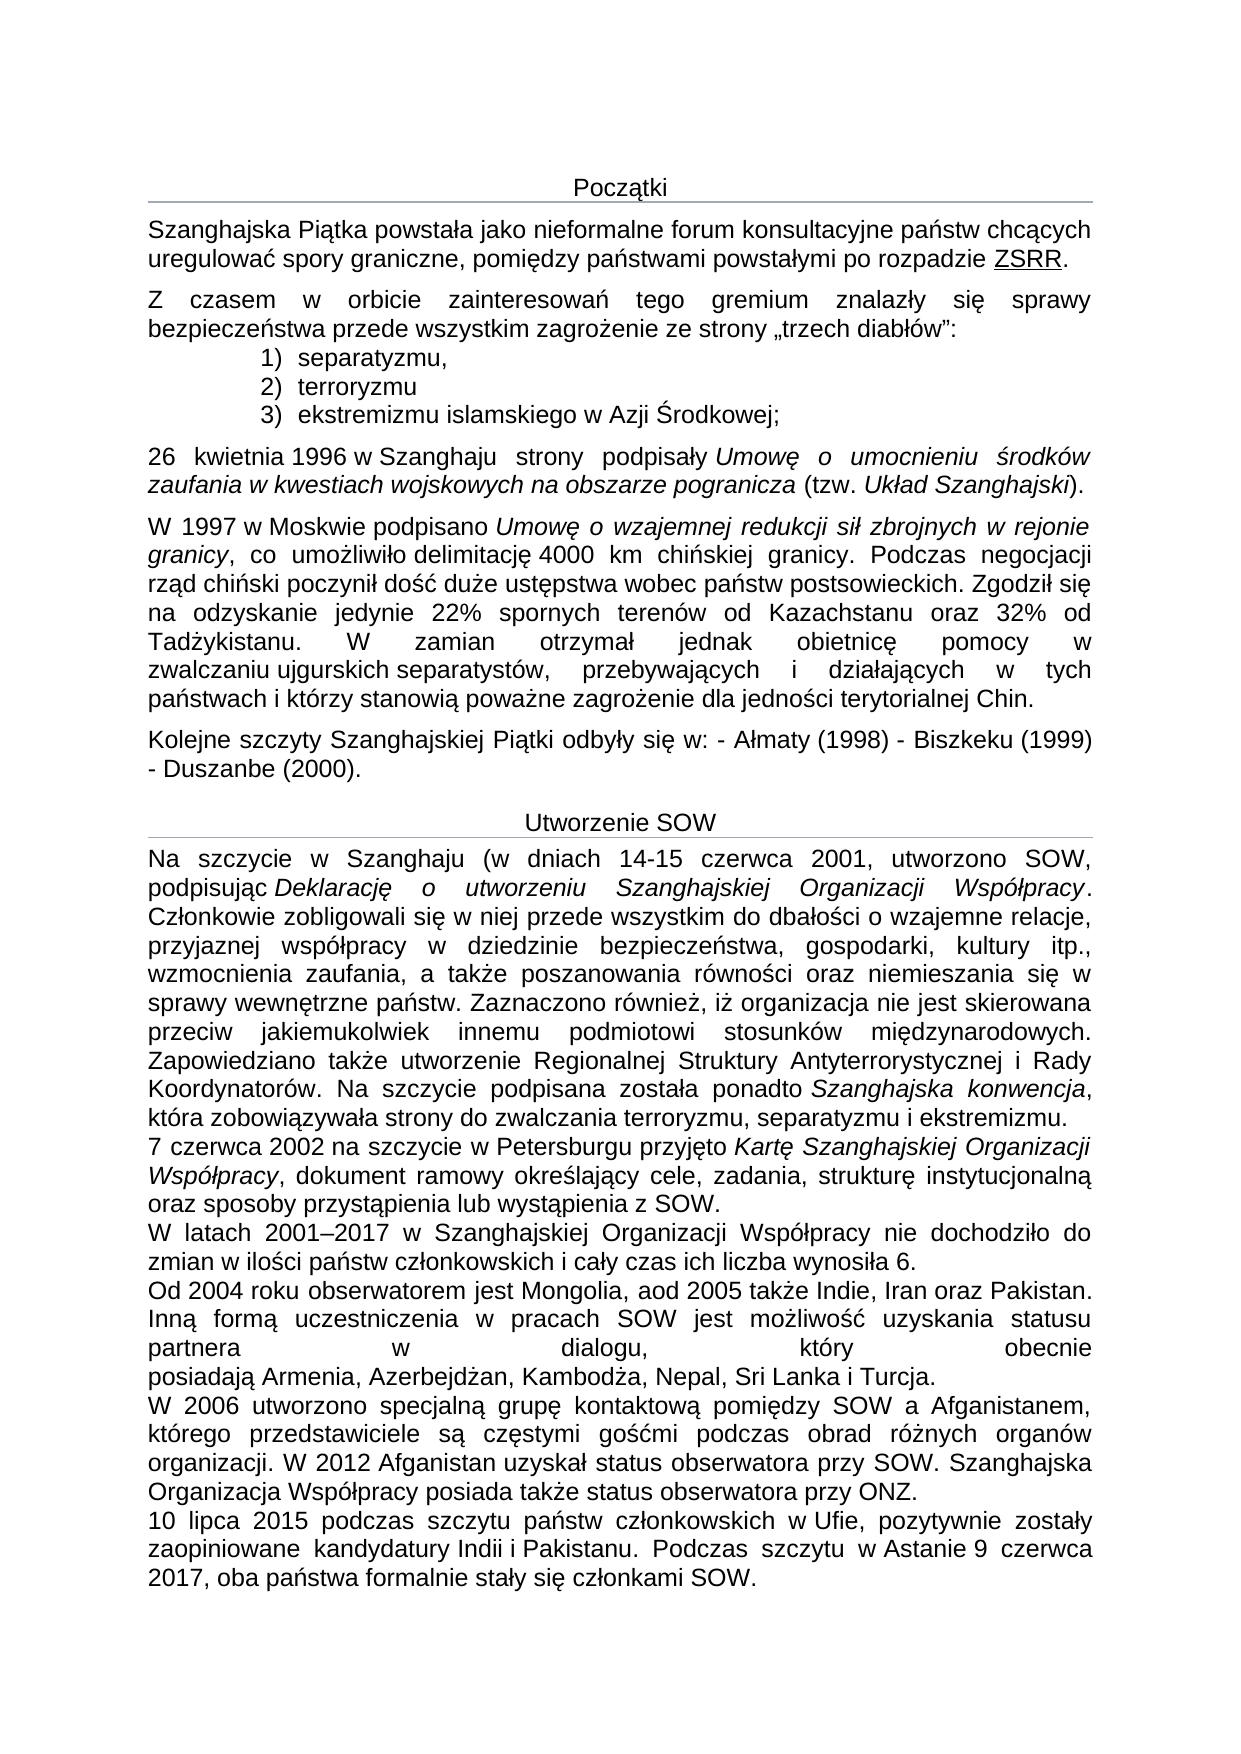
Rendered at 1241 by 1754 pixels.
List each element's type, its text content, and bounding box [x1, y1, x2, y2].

text Od 2004 roku obserwatorem jest Mongolia, aod 2005 także Indie, Iran oraz Pakistan. Inną formą uczestniczenia w pracach SOW jest możliwość uzyskania statusu partnera w dialogu, który obecnie posiadają Armenia, Azerbejdżan, Kambodża, Nepal, Sri Lanka i Turcja. [148, 1276, 1093, 1391]
text Szanghajska Piątka powstała jako nieformalne forum konsultacyjne państw chcących uregulować spory graniczne, pomiędzy państwami powstałymi po rozpadzie ZSRR. [148, 215, 1093, 273]
text Z czasem w orbicie zainteresowań tego gremium znalazły się sprawy bezpieczeństwa przede wszystkim zagrożenie ze strony „trzech diabłów”: [148, 285, 1093, 343]
text 26 kwietnia 1996 w Szanghaju strony podpisały Umowę o umocnieniu środków zaufania w kwestiach wojskowych na obszarze pogranicza (tzw. Układ Szanghajski). [148, 442, 1093, 499]
list ekstremizmu islamskiego w Azji Środkowej; [260, 400, 1093, 429]
subtitle Początki [148, 173, 1093, 201]
text Kolejne szczyty Szanghajskiej Piątki odbyły się w: - Ałmaty (1998) - Biszkeku (1999) - Duszanbe (2000). [148, 725, 1093, 783]
text W 2006 utworzono specjalną grupę kontaktową pomiędzy SOW a Afganistanem, którego przedstawiciele są częstymi gośćmi podczas obrad różnych organów organizacji. W 2012 Afganistan uzyskał status obserwatora przy SOW. Szanghajska Organizacja Współpracy posiada także status obserwatora przy ONZ. [148, 1391, 1093, 1506]
list separatyzmu, [260, 343, 1093, 372]
text W 1997 w Moskwie podpisano Umowę o wzajemnej redukcji sił zbrojnych w rejonie granicy, co umożliwiło delimitację 4000 km chińskiej granicy. Podczas negocjacji rząd chiński poczynił dość duże ustępstwa wobec państw postsowieckich. Zgodził się na odzyskanie jedynie 22% spornych terenów od Kazachstanu oraz 32% od Tadżykistanu. W zamian otrzymał jednak obietnicę pomocy w zwalczaniu ujgurskich separatystów, przebywających i działających w tych państwach i którzy stanowią poważne zagrożenie dla jedności terytorialnej Chin. [148, 512, 1093, 713]
text W latach 2001–2017 w Szanghajskiej Organizacji Współpracy nie dochodziło do zmian w ilości państw członkowskich i cały czas ich liczba wynosiła 6. [148, 1218, 1093, 1276]
text Na szczycie w Szanghaju (w dniach 14-15 czerwca 2001, utworzono SOW, podpisując Deklarację o utworzeniu Szanghajskiej Organizacji Współpracy. Członkowie zobligowali się w niej przede wszystkim do dbałości o wzajemne relacje, przyjaznej współpracy w dziedzinie bezpieczeństwa, gospodarki, kultury itp., wzmocnienia zaufania, a także poszanowania równości oraz niemieszania się w sprawy wewnętrzne państw. Zaznaczono również, iż organizacja nie jest skierowana przeciw jakiemukolwiek innemu podmiotowi stosunków międzynarodowych. Zapowiedziano także utworzenie Regionalnej Struktury Antyterrorystycznej i Rady Koordynatorów. Na szczycie podpisana została ponadto Szanghajska konwencja, która zobowiązywała strony do zwalczania terroryzmu, separatyzmu i ekstremizmu. [148, 844, 1093, 1132]
subtitle Utworzenie SOW [148, 808, 1093, 837]
text 10 lipca 2015 podczas szczytu państw członkowskich w Ufie, pozytywnie zostały zaopiniowane kandydatury Indii i Pakistanu. Podczas szczytu w Astanie 9 czerwca 2017, oba państwa formalnie stały się członkami SOW. [148, 1506, 1093, 1592]
text 7 czerwca 2002 na szczycie w Petersburgu przyjęto Kartę Szanghajskiej Organizacji Współpracy, dokument ramowy określający cele, zadania, strukturę instytucjonalną oraz sposoby przystąpienia lub wystąpienia z SOW. [148, 1132, 1093, 1218]
list terroryzmu [260, 372, 1093, 400]
